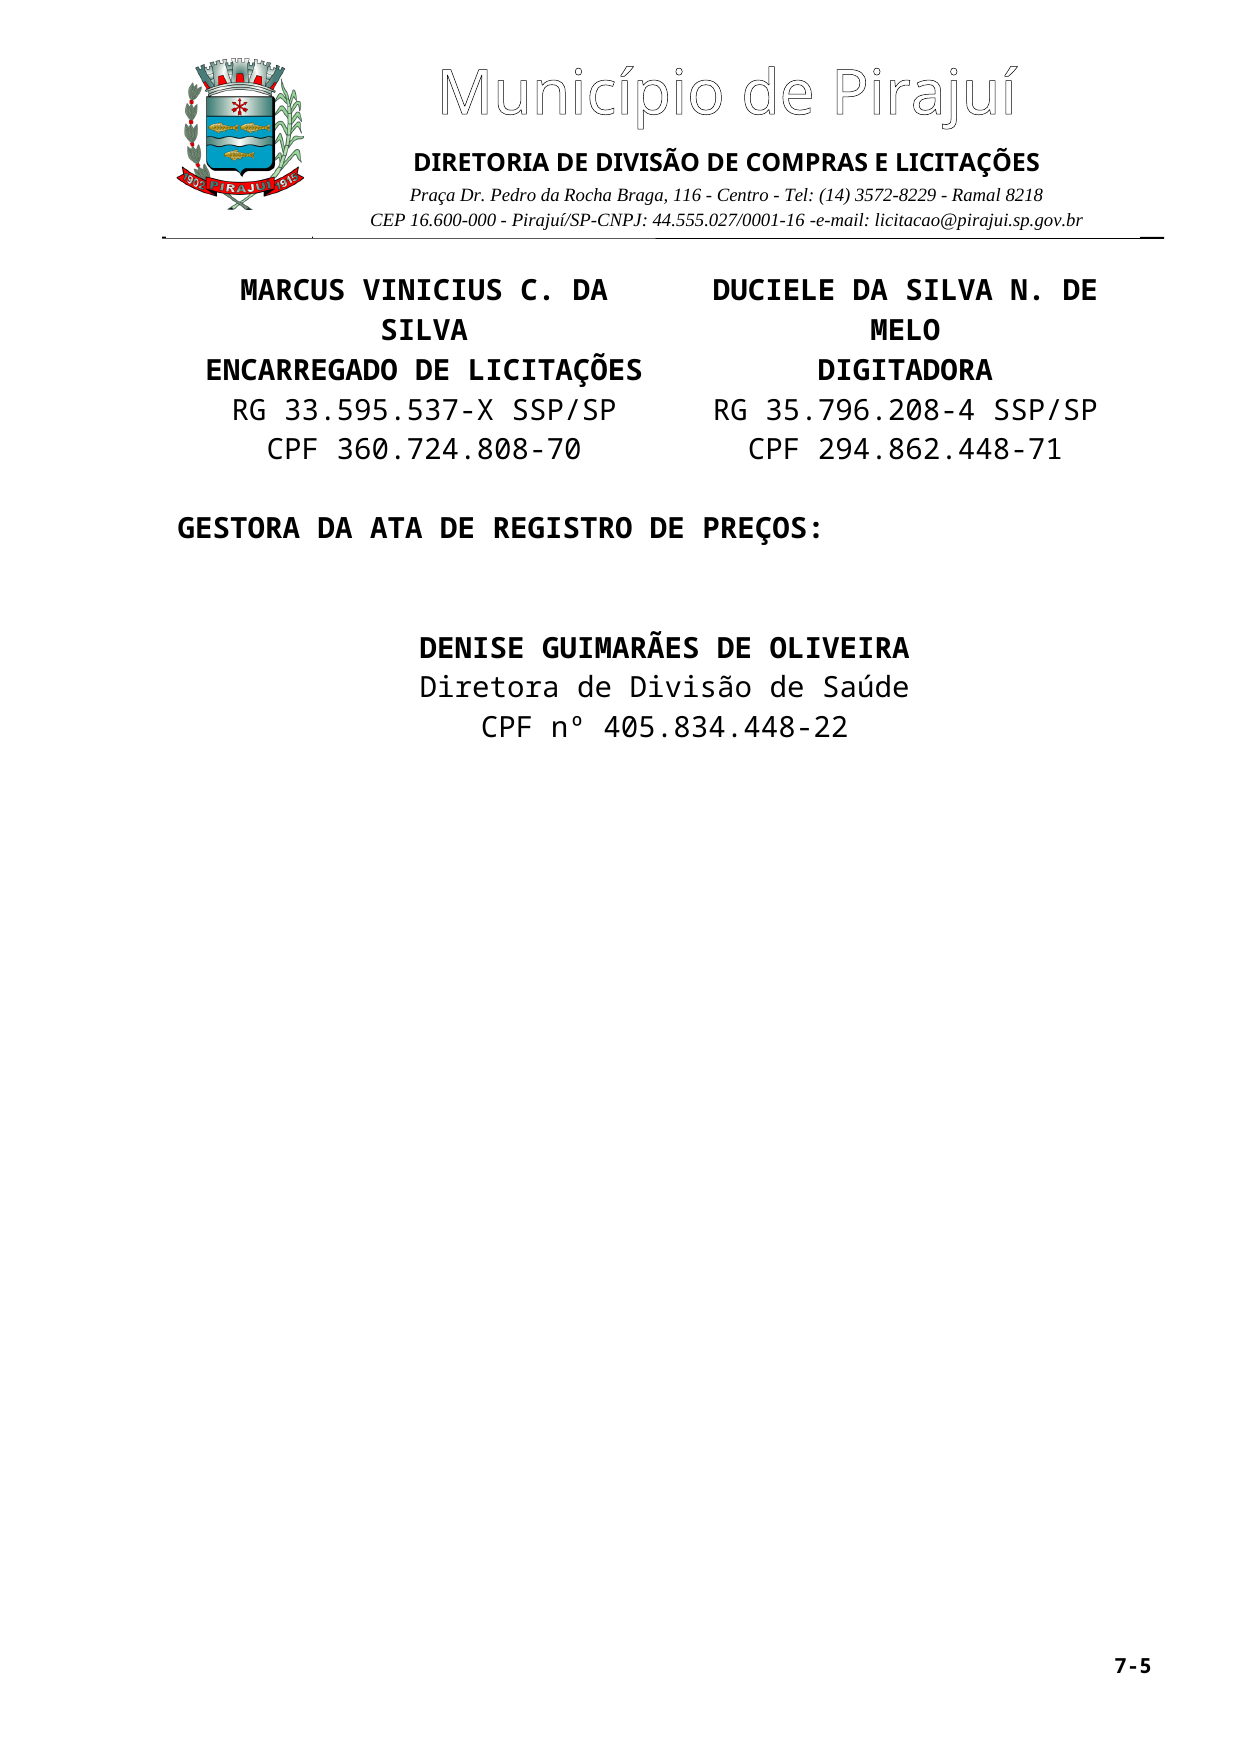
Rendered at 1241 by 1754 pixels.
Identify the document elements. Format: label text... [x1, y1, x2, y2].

table_header MARCUS VINICIUS C. DA SILVA ENCARREGADO DE LICITAÇÕES RG 33.595.537-X SSP/SP CPF 360.724.808-70 [183, 270, 664, 468]
text Diretora de Divisão de Saúde [177, 667, 1152, 706]
text DENISE GUIMARÃES DE OLIVEIRA [177, 627, 1152, 667]
table_header DUCIELE DA SILVA N. DE MELO DIGITADORA RG 35.796.208-4 SSP/SP CPF 294.862.448-71 [665, 270, 1146, 468]
text GESTORA DA ATA DE REGISTRO DE PREÇOS: [177, 508, 1152, 547]
picture [176, 58, 304, 210]
text CPF nº 405.834.448-22 [177, 706, 1152, 746]
